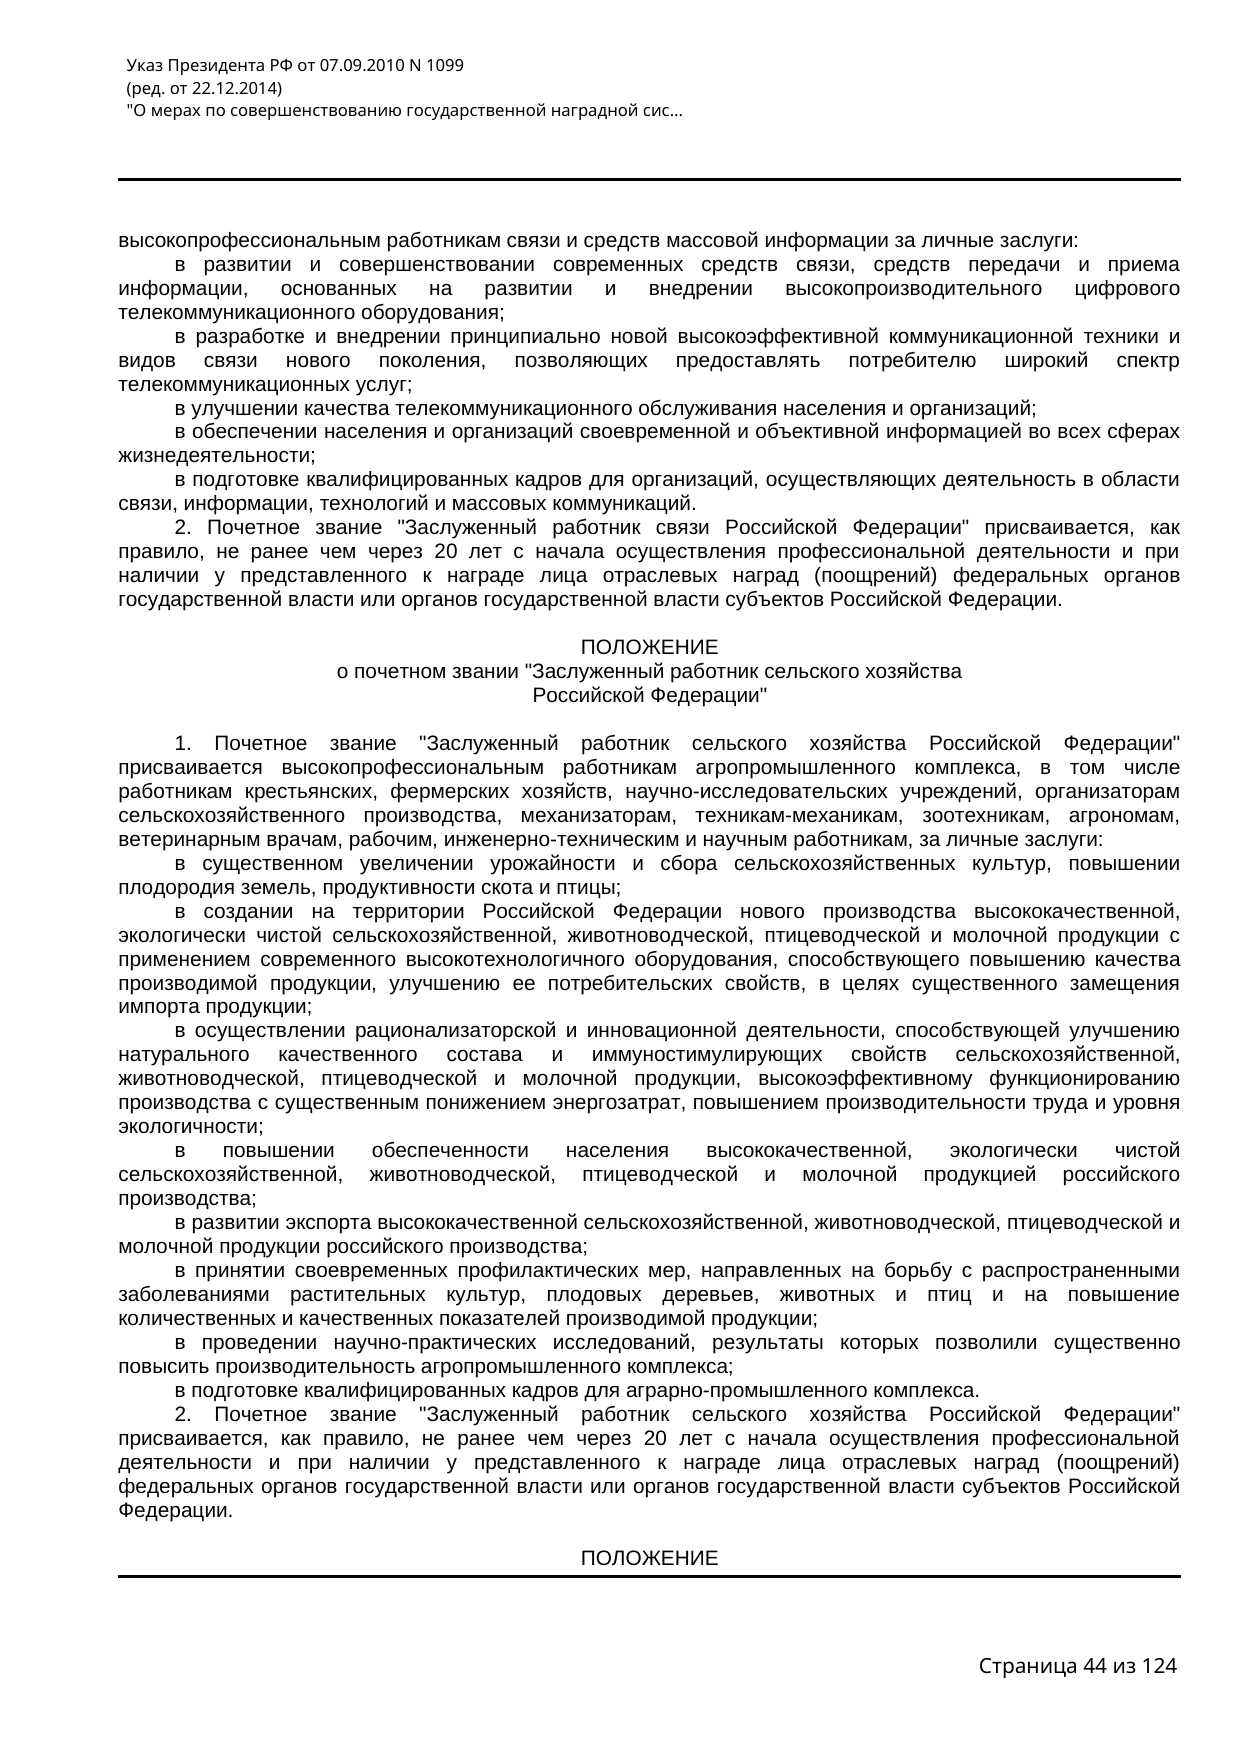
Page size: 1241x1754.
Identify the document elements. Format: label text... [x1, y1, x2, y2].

text в развитии экспорта высококачественной сельскохозяйственной, животноводческой, птицеводческой и молочной продукции российского производства; [118, 1210, 1181, 1258]
text 1. Почетное звание "Заслуженный работник сельского хозяйства Российской Федерации" присваивается высокопрофессиональным работникам агропромышленного комплекса, в том числе работникам крестьянских, фермерских хозяйств, научно-исследовательских учреждений, организаторам сельскохозяйственного производства, механизаторам, техникам-механикам, зоотехникам, агрономам, ветеринарным врачам, рабочим, инженерно-техническим и научным работникам, за личные заслуги: [118, 731, 1181, 851]
text в осуществлении рационализаторской и инновационной деятельности, способствующей улучшению натурального качественного состава и иммуностимулирующих свойств сельскохозяйственной, животноводческой, птицеводческой и молочной продукции, высокоэффективному функционированию производства с существенным понижением энергозатрат, повышением производительности труда и уровня экологичности; [118, 1018, 1181, 1138]
text в существенном увеличении урожайности и сбора сельскохозяйственных культур, повышении плодородия земель, продуктивности скота и птицы; [118, 851, 1181, 898]
text в развитии и совершенствовании современных средств связи, средств передачи и приема информации, основанных на развитии и внедрении высокопроизводительного цифрового телекоммуникационного оборудования; [118, 252, 1181, 323]
text в проведении научно-практических исследований, результаты которых позволили существенно повысить производительность агропромышленного комплекса; [118, 1330, 1181, 1378]
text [118, 228, 1181, 252]
text ПОЛОЖЕНИЕ [118, 1545, 1181, 1569]
text в принятии своевременных профилактических мер, направленных на борьбу с распространенными заболеваниями растительных культур, плодовых деревьев, животных и птиц и на повышение количественных и качественных показателей производимой продукции; [118, 1258, 1181, 1330]
text в разработке и внедрении принципиально новой высокоэффективной коммуникационной техники и видов связи нового поколения, позволяющих предоставлять потребителю широкий спектр телекоммуникационных услуг; [118, 323, 1181, 395]
text в улучшении качества телекоммуникационного обслуживания населения и организаций; [118, 395, 1181, 419]
text Российской Федерации" [118, 683, 1181, 707]
text в подготовке квалифицированных кадров для аграрно-промышленного комплекса. [118, 1378, 1181, 1402]
text в повышении обеспеченности населения высококачественной, экологически чистой сельскохозяйственной, животноводческой, птицеводческой и молочной продукцией российского производства; [118, 1138, 1181, 1210]
text 2. Почетное звание "Заслуженный работник сельского хозяйства Российской Федерации" присваивается, как правило, не ранее чем через 20 лет с начала осуществления профессиональной деятельности и при наличии у представленного к награде лица отраслевых наград (поощрений) федеральных органов государственной власти или органов государственной власти субъектов Российской Федерации. [118, 1402, 1181, 1521]
text 2. Почетное звание "Заслуженный работник связи Российской Федерации" присваивается, как правило, не ранее чем через 20 лет с начала осуществления профессиональной деятельности и при наличии у представленного к награде лица отраслевых наград (поощрений) федеральных органов государственной власти или органов государственной власти субъектов Российской Федерации. [118, 515, 1181, 611]
text в создании на территории Российской Федерации нового производства высококачественной, экологически чистой сельскохозяйственной, животноводческой, птицеводческой и молочной продукции с применением современного высокотехнологичного оборудования, способствующего повышению качества производимой продукции, улучшению ее потребительских свойств, в целях существенного замещения импорта продукции; [118, 898, 1181, 1018]
text ПОЛОЖЕНИЕ [118, 635, 1181, 659]
text в обеспечении населения и организаций своевременной и объективной информацией во всех сферах жизнедеятельности; [118, 419, 1181, 467]
text о почетном звании "Заслуженный работник сельского хозяйства [118, 659, 1181, 683]
text в подготовке квалифицированных кадров для организаций, осуществляющих деятельность в области связи, информации, технологий и массовых коммуникаций. [118, 467, 1181, 515]
